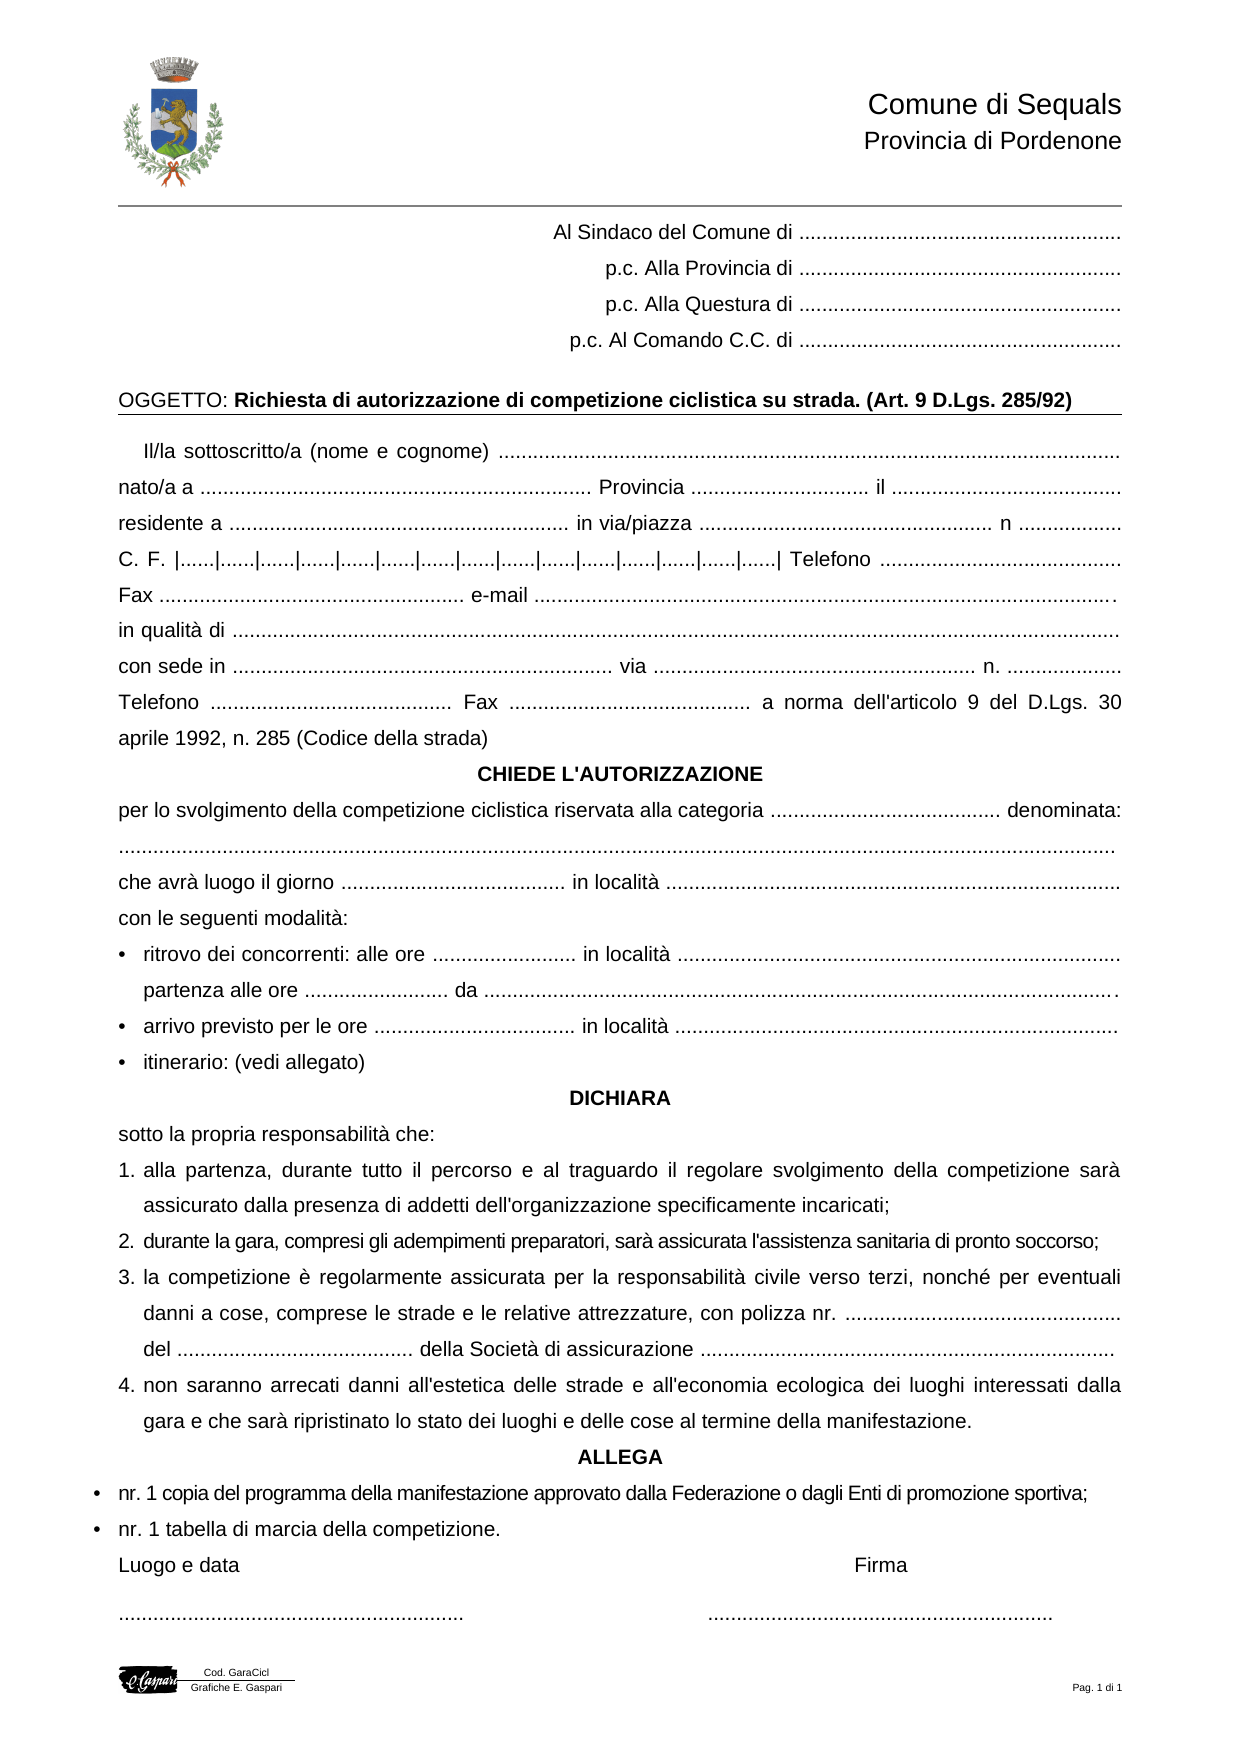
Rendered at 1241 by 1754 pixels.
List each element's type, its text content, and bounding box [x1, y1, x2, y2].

text p.c. Alla Provincia di ........................................................ [443, 256, 1122, 280]
text 3. la competizione è regolarmente assicurata per la responsabilità civile verso terzi, nonché per eventuali danni a cose, comprese le strade e le relative attrezzature, con polizza nr. ................................................ del ......................................... della Società di assicurazione ........................................................................ [118, 1265, 1122, 1361]
text Il/la sottoscritto/a (nome e cognome) ............................................................................................................ nato/a a .................................................................... Provincia ............................... il ........................................ residente a ........................................................... in via/piazza ................................................... n .................. C. F. |......|......|......|......|......|......|......|......|......|......|......|......|......|......|......| Telefono .......................................... Fax ..................................................... e-mail ..................................................................................................... [118, 439, 1122, 606]
text p.c. Al Comando C.C. di ........................................................ [443, 328, 1122, 352]
text sotto la propria responsabilità che: [118, 1121, 1122, 1145]
text ............................................................ ............................................................ [118, 1601, 1122, 1624]
text Provincia di Pordenone [224, 126, 1122, 155]
picture [118, 1665, 178, 1694]
text 2. durante la gara, compresi gli adempimenti preparatori, sarà assicurata l'assistenza sanitaria di pronto soccorso; [118, 1229, 1122, 1253]
text ALLEGA [118, 1445, 1122, 1469]
text • nr. 1 copia del programma della manifestazione approvato dalla Federazione o dagli Enti di promozione sportiva; [93, 1481, 1122, 1505]
text CHIEDE L'AUTORIZZAZIONE [118, 762, 1122, 786]
text Luogo e data Firma [118, 1553, 1122, 1577]
text Comune di Sequals [224, 87, 1122, 121]
text in qualità di .......................................................................................................................................................... con sede in .................................................................. via ........................................................ n. .................... Telefono .......................................... Fax .......................................... a norma dell'articolo 9 del D.Lgs. 30 aprile 1992, n. 285 (Codice della strada) [118, 618, 1122, 750]
text • itinerario: (vedi allegato) [118, 1049, 1122, 1073]
text ............................................................................................................................................................................. che avrà luogo il giorno ....................................... in località ............................................................................... con le seguenti modalità: [118, 834, 1122, 930]
text per lo svolgimento della competizione ciclistica riservata alla categoria ........................................ denominata: [118, 798, 1122, 822]
text • nr. 1 tabella di marcia della competizione. [93, 1517, 1122, 1541]
text DICHIARA [118, 1086, 1122, 1109]
text Al Sindaco del Comune di ........................................................ [443, 220, 1122, 244]
text • ritrovo dei concorrenti: alle ore ......................... in località ............................................................................. partenza alle ore ......................... da .............................................................................................................. [118, 942, 1122, 1002]
picture [122, 57, 224, 188]
text 4. non saranno arrecati danni all'estetica delle strade e all'economia ecologica dei luoghi interessati dalla gara e che sarà ripristinato lo stato dei luoghi e delle cose al termine della manifestazione. [118, 1373, 1122, 1433]
text p.c. Alla Questura di ........................................................ [443, 292, 1122, 316]
text 1. alla partenza, durante tutto il percorso e al traguardo il regolare svolgimento della competizione sarà assicurato dalla presenza di addetti dell'organizzazione specificamente incaricati; [118, 1157, 1122, 1217]
text • arrivo previsto per le ore ................................... in località ............................................................................. [118, 1014, 1122, 1038]
text OGGETTO: Richiesta di autorizzazione di competizione ciclistica su strada. (Art. 9 D.Lgs. 285/92) [118, 388, 1122, 414]
